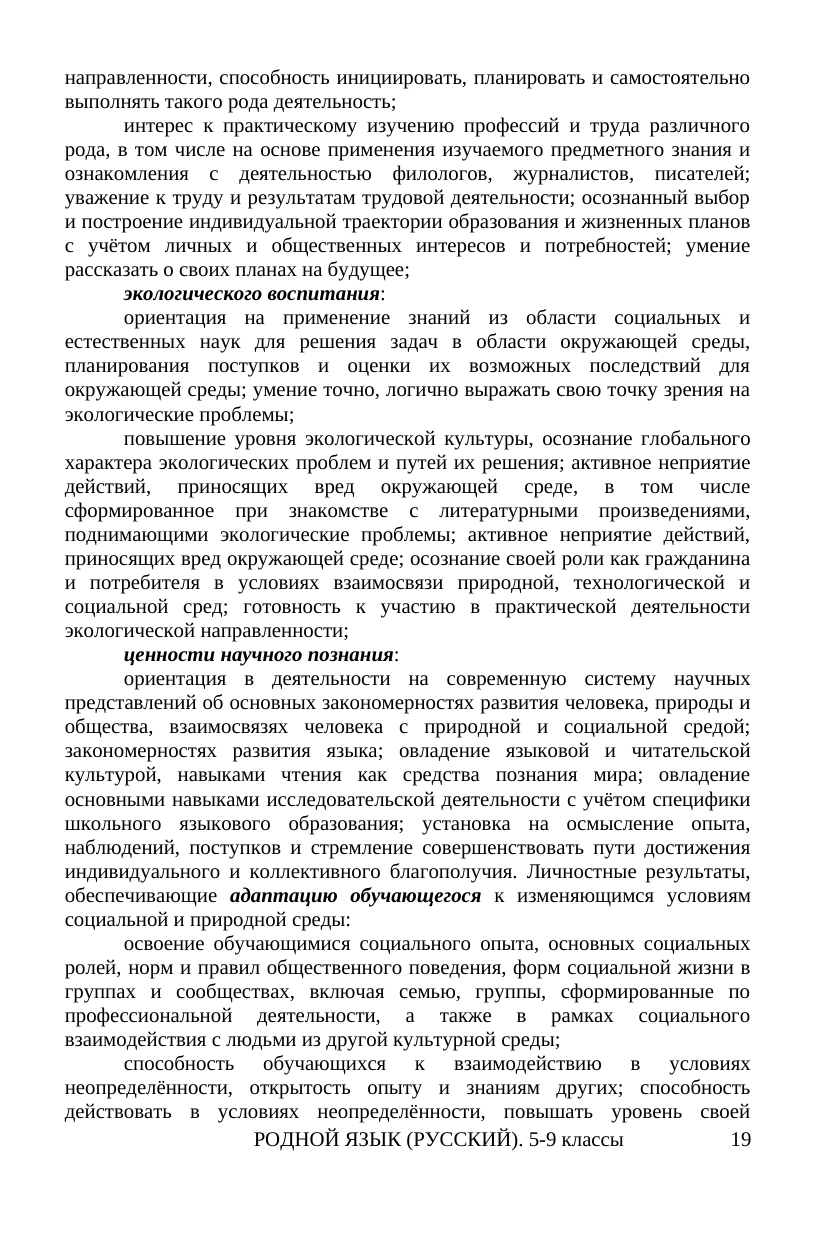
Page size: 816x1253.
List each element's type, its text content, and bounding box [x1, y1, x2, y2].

text ценности научного познания: [64, 642, 751, 666]
text ориентация в деятельности на современную систему научных представлений об основных закономерностях развития человека, природы и общества, взаимосвязях человека с природной и социальной средой; закономерностях развития языка; овладение языковой и читательской культурой, навыками чтения как средства познания мира; овладение основными навыками исследовательской деятельности с учётом специфики школьного языкового образования; установка на осмысление опыта, наблюдений, поступков и стремление совершенствовать пути достижения индивидуального и коллективного благополучия. Личностные результаты, обеспечивающие адаптацию обучающегося к изменяющимся условиям социальной и природной среды: [64, 666, 751, 931]
text интерес к практическому изучению профессий и труда различного рода, в том числе на основе применения изучаемого предметного знания и ознакомления с деятельностью филологов, журналистов, писателей; уважение к труду и результатам трудовой деятельности; осознанный выбор и построение индивидуальной траектории образования и жизненных планов с учётом личных и общественных интересов и потребностей; умение рассказать о своих планах на будущее; [64, 113, 751, 281]
text ориентация на применение знаний из области социальных и естественных наук для решения задач в области окружающей среды, планирования поступков и оценки их возможных последствий для окружающей среды; умение точно, логично выражать свою точку зрения на экологические проблемы; [64, 305, 751, 426]
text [64, 1051, 751, 1123]
text освоение обучающимися социального опыта, основных социальных ролей, норм и правил общественного поведения, форм социальной жизни в группах и сообществах, включая семью, группы, сформированные по профессиональной деятельности, а также в рамках социального взаимодействия с людьми из другой культурной среды; [64, 931, 751, 1051]
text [64, 64, 751, 113]
text экологического воспитания: [64, 281, 751, 305]
text повышение уровня экологической культуры, осознание глобального характера экологических проблем и путей их решения; активное неприятие действий, приносящих вред окружающей среде, в том числе сформированное при знакомстве с литературными произведениями, поднимающими экологические проблемы; активное неприятие действий, приносящих вред окружающей среде; осознание своей роли как гражданина и потребителя в условиях взаимосвязи природной, технологической и социальной сред; готовность к участию в практической деятельности экологической направленности; [64, 426, 751, 642]
